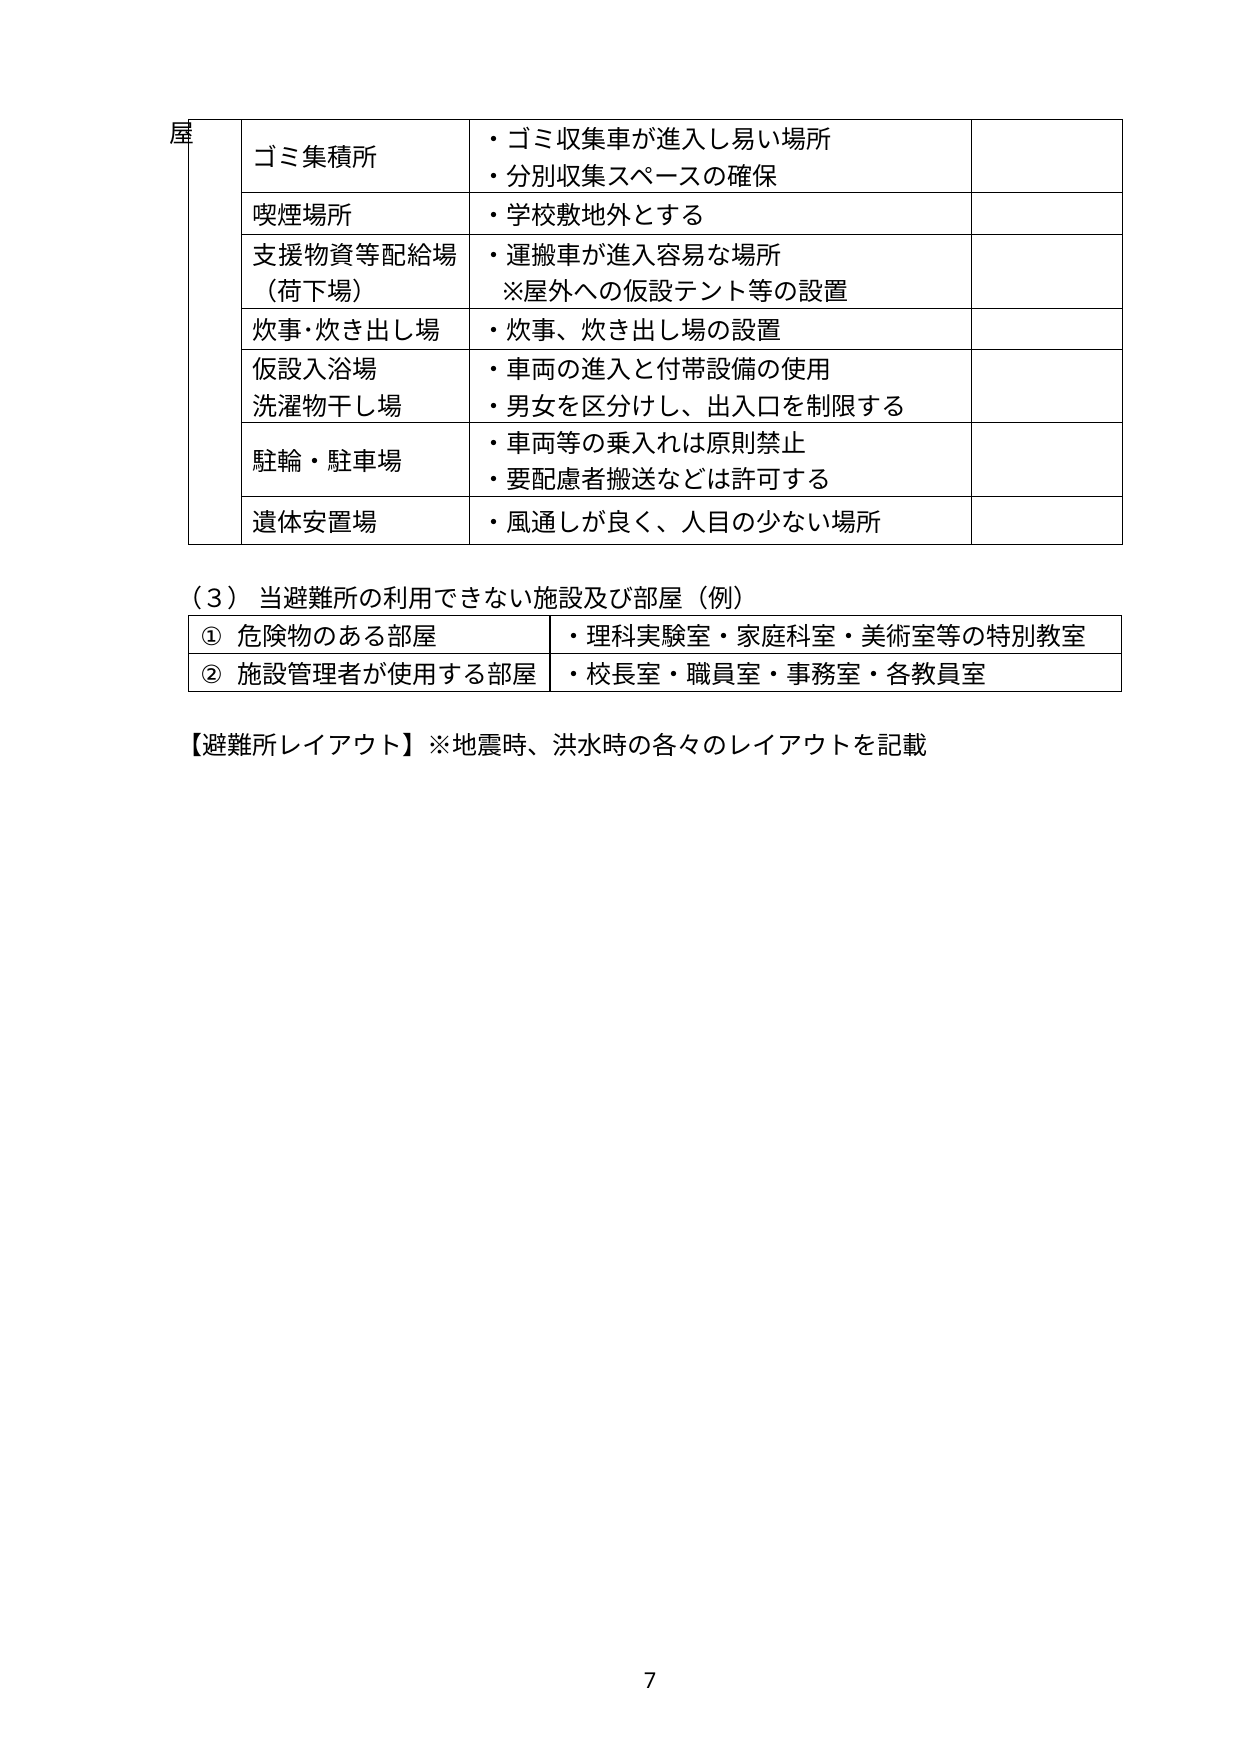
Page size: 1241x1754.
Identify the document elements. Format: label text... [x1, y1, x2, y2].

table_cell 炊事･炊き出し場 [242, 309, 469, 349]
table_cell 支援物資等配給場（荷下場） [242, 235, 469, 308]
table_cell ・炊事、炊き出し場の設置 [470, 309, 971, 349]
table_cell ・風通しが良く、人目の少ない場所 [470, 497, 971, 544]
table_cell [972, 120, 1122, 192]
text （３） 当避難所の利用できない施設及び部屋（例） [177, 579, 1122, 615]
table_cell 喫煙場所 [242, 193, 469, 234]
table_cell [972, 423, 1122, 496]
text 【避難所レイアウト】※地震時、洪水時の各々のレイアウトを記載 [177, 726, 1122, 762]
table_cell ・車両等の乗入れは原則禁止 ・要配慮者搬送などは許可する [470, 423, 971, 496]
table_header ・理科実験室・家庭科室・美術室等の特別教室 [551, 616, 1121, 653]
table_cell [972, 497, 1122, 544]
table_cell ・校長室・職員室・事務室・各教員室 [551, 654, 1121, 691]
table_cell 施設管理者が使用する部屋 [189, 654, 549, 691]
table_cell ・学校敷地外とする [470, 193, 971, 234]
table_cell 屋外施設 [189, 120, 241, 544]
table_cell ゴミ集積所 [242, 120, 469, 192]
table_cell ・運搬車が進入容易な場所 ※屋外への仮設テント等の設置 [470, 235, 971, 308]
table_cell 仮設入浴場 洗濯物干し場 [242, 350, 469, 422]
table_cell 駐輪・駐車場 [242, 423, 469, 496]
table_cell [972, 235, 1122, 308]
table_cell [972, 309, 1122, 349]
table_cell [972, 193, 1122, 234]
table_header 危険物のある部屋 [189, 616, 549, 653]
table_cell ・車両の進入と付帯設備の使用 ・男女を区分けし、出入口を制限する [470, 350, 971, 422]
table_cell 遺体安置場 [242, 497, 469, 544]
table_cell [972, 350, 1122, 422]
table_cell ・ゴミ収集車が進入し易い場所 ・分別収集スペースの確保 [470, 120, 971, 192]
